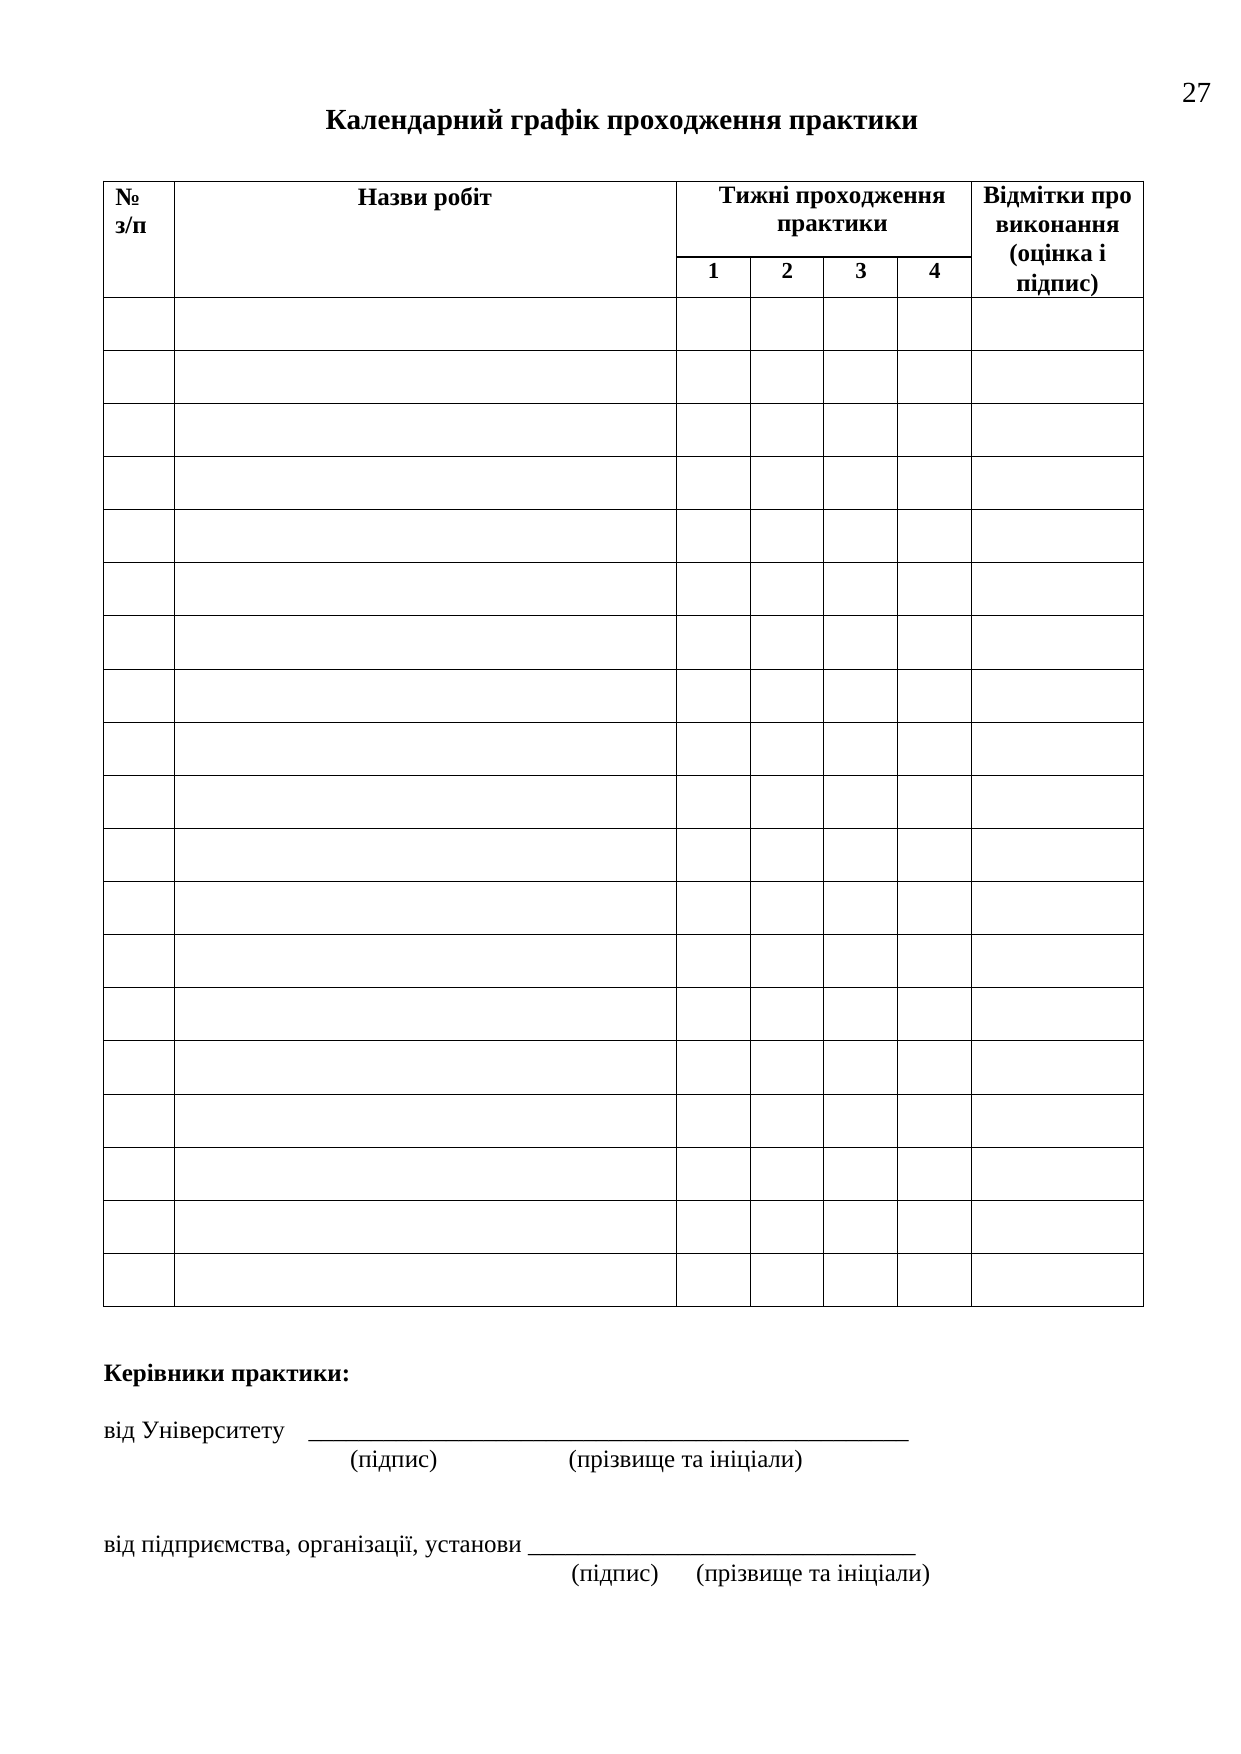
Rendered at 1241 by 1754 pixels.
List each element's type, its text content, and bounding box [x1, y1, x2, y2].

table_cell [824, 776, 897, 828]
table_cell [898, 298, 971, 350]
table_cell [751, 351, 823, 403]
table_cell [824, 510, 897, 562]
table_cell [898, 1148, 971, 1200]
table_cell [751, 1041, 823, 1093]
table_cell [677, 1041, 750, 1093]
table_cell [175, 457, 676, 509]
table_cell [751, 1201, 823, 1253]
text від Університету ________________________________________________ [103, 1417, 1140, 1444]
table_cell [898, 1201, 971, 1253]
table_cell [175, 829, 676, 881]
table_cell [677, 298, 750, 350]
table_cell [104, 1041, 174, 1093]
table_cell [972, 457, 1143, 509]
table_cell [104, 563, 174, 615]
table_cell [751, 829, 823, 881]
table_cell [898, 935, 971, 987]
table_header № з/п [104, 182, 174, 297]
table_cell [175, 776, 676, 828]
table_cell [824, 1041, 897, 1093]
table_cell [175, 1095, 676, 1147]
table_cell [972, 510, 1143, 562]
text Календарний графік проходження практики [103, 104, 1140, 136]
table_cell [104, 404, 174, 456]
table_cell [898, 776, 971, 828]
table_cell [751, 882, 823, 934]
table_cell [677, 351, 750, 403]
table_cell 4 [898, 258, 971, 297]
table_cell [824, 616, 897, 668]
table_cell [677, 404, 750, 456]
table_cell [751, 510, 823, 562]
table_cell [175, 404, 676, 456]
table_cell [751, 988, 823, 1040]
table_cell [104, 616, 174, 668]
table_cell 1 [677, 258, 750, 297]
table_cell [677, 563, 750, 615]
table_cell [751, 1148, 823, 1200]
table_cell [824, 1148, 897, 1200]
table_cell [677, 935, 750, 987]
table_cell [677, 723, 750, 775]
table_cell [677, 1148, 750, 1200]
table_cell [824, 723, 897, 775]
table_cell [751, 616, 823, 668]
table_cell [104, 776, 174, 828]
table_cell [677, 776, 750, 828]
table_cell [175, 563, 676, 615]
table_cell [972, 404, 1143, 456]
table_cell [104, 988, 174, 1040]
table_cell [972, 1148, 1143, 1200]
text Керівники практики: [103, 1360, 1086, 1387]
table_cell [972, 1254, 1143, 1306]
text (підпис) (прізвище та ініціали) [251, 1446, 1140, 1473]
text (підпис) (прізвище та ініціали) [472, 1559, 1140, 1587]
table_cell [104, 1095, 174, 1147]
table_cell [824, 457, 897, 509]
table_cell [677, 670, 750, 722]
table_cell [175, 616, 676, 668]
table_header Тижні проходження практики [677, 182, 971, 256]
table_cell [824, 882, 897, 934]
table_cell [972, 1201, 1143, 1253]
table_cell [104, 298, 174, 350]
table_cell [824, 988, 897, 1040]
table_cell [898, 1041, 971, 1093]
table_cell [972, 776, 1143, 828]
table_cell [751, 723, 823, 775]
table_cell [972, 723, 1143, 775]
table_cell [751, 563, 823, 615]
table_cell [824, 829, 897, 881]
table_cell [751, 298, 823, 350]
table_cell [104, 1201, 174, 1253]
table_cell [175, 298, 676, 350]
table_cell [677, 882, 750, 934]
table_cell [175, 935, 676, 987]
table_header Відмітки про виконання (оцінка і підпис) [972, 182, 1143, 297]
table_cell [751, 935, 823, 987]
table_cell [175, 723, 676, 775]
table_cell 2 [751, 258, 823, 297]
table_cell [824, 404, 897, 456]
table_cell [677, 616, 750, 668]
text від підприємства, організації, установи _______________________________ [103, 1531, 1140, 1558]
table_cell [972, 563, 1143, 615]
table_cell [104, 882, 174, 934]
table_cell [175, 1041, 676, 1093]
table_cell [824, 1095, 897, 1147]
table_cell [824, 670, 897, 722]
table_cell [104, 829, 174, 881]
table_cell [898, 457, 971, 509]
table_cell [972, 1041, 1143, 1093]
table_cell [824, 1201, 897, 1253]
table_cell [175, 351, 676, 403]
table_cell [972, 935, 1143, 987]
table_cell [898, 670, 971, 722]
table_cell [104, 723, 174, 775]
table_cell 3 [824, 258, 897, 297]
table_cell [751, 776, 823, 828]
table_cell [898, 988, 971, 1040]
table_cell [751, 404, 823, 456]
table_cell [175, 510, 676, 562]
table_cell [751, 670, 823, 722]
table_cell [677, 1095, 750, 1147]
table_cell [898, 563, 971, 615]
table_cell [751, 1095, 823, 1147]
table_cell [104, 351, 174, 403]
table_header Назви робіт [175, 182, 676, 297]
table_cell [175, 988, 676, 1040]
table_cell [751, 1254, 823, 1306]
table_cell [677, 1254, 750, 1306]
table_cell [175, 1201, 676, 1253]
table_cell [898, 404, 971, 456]
table_cell [677, 457, 750, 509]
table_cell [898, 510, 971, 562]
table_cell [824, 563, 897, 615]
table_cell [175, 670, 676, 722]
table_cell [898, 1095, 971, 1147]
table_cell [972, 829, 1143, 881]
table_cell [104, 457, 174, 509]
table_cell [972, 988, 1143, 1040]
table_cell [175, 1254, 676, 1306]
table_cell [972, 351, 1143, 403]
table_cell [972, 298, 1143, 350]
table_cell [898, 829, 971, 881]
table_cell [898, 723, 971, 775]
table_cell [898, 1254, 971, 1306]
table_cell [972, 1095, 1143, 1147]
table_cell [677, 510, 750, 562]
table_cell [824, 1254, 897, 1306]
table_cell [898, 882, 971, 934]
table_cell [104, 1254, 174, 1306]
table_cell [677, 988, 750, 1040]
table_cell [677, 1201, 750, 1253]
table_cell [104, 510, 174, 562]
table_cell [104, 670, 174, 722]
table_cell [824, 935, 897, 987]
table_cell [175, 882, 676, 934]
table_cell [972, 670, 1143, 722]
table_cell [898, 616, 971, 668]
table_cell [751, 457, 823, 509]
table_cell [898, 351, 971, 403]
table_cell [677, 829, 750, 881]
table_cell [972, 882, 1143, 934]
table_cell [175, 1148, 676, 1200]
table_cell [972, 616, 1143, 668]
table_cell [104, 1148, 174, 1200]
table_cell [104, 935, 174, 987]
table_cell [824, 351, 897, 403]
table_cell [824, 298, 897, 350]
